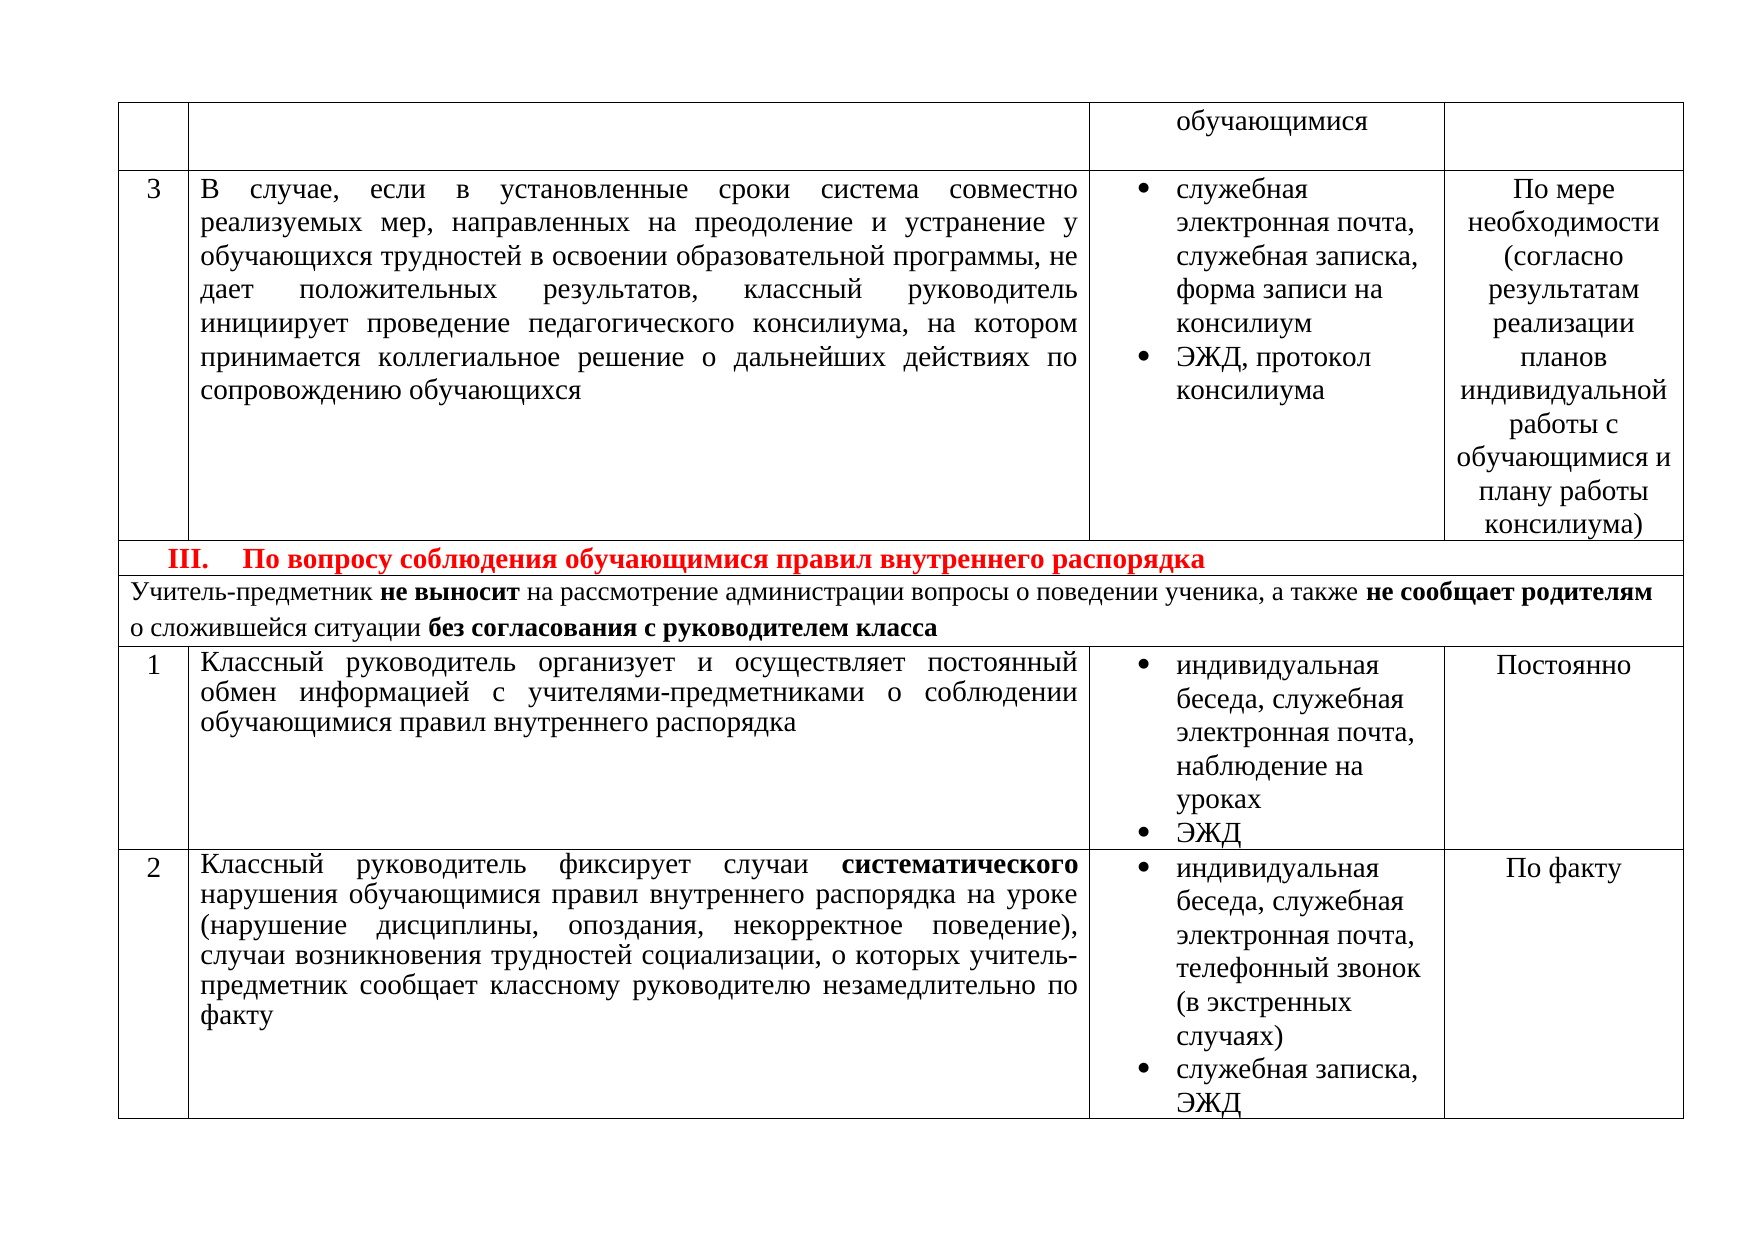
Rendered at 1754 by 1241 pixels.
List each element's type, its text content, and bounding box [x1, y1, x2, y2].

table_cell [1090, 103, 1444, 170]
table_cell 2 [119, 850, 188, 1118]
table_cell индивидуальная беседа, служебная электронная почта, наблюдение на уроках ЭЖД [1090, 647, 1444, 849]
table_cell В случае, если в установленные сроки система совместно реализуемых мер, направленных на преодоление и устранение у обучающихся трудностей в освоении образовательной программы, не дает положительных результатов, классный руководитель инициирует проведение педагогического консилиума, на котором принимается коллегиальное решение о дальнейших действиях по сопровождению обучающихся [189, 171, 1089, 540]
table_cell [1445, 103, 1683, 170]
table_cell 3 [119, 171, 188, 540]
table_cell Классный руководитель фиксирует случаи систематического нарушения обучающимися правил внутреннего распорядка на уроке (нарушение дисциплины, опоздания, некорректное поведение), случаи возникновения трудностей социализации, о которых учитель-предметник сообщает классному руководителю незамедлительно по факту [189, 850, 1089, 1118]
table_cell Учитель-предметник не выносит на рассмотрение администрации вопросы о поведении ученика, а также не сообщает родителям о сложившейся ситуации без согласования с руководителем класса [119, 576, 1683, 646]
table_cell Постоянно [1445, 647, 1683, 849]
table_cell 2 [119, 103, 188, 170]
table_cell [189, 103, 1089, 170]
table_cell Классный руководитель организует и осуществляет постоянный обмен информацией с учителями-предметниками о соблюдении обучающимися правил внутреннего распорядка [189, 647, 1089, 849]
table_cell По мере необходимости (согласно результатам реализации планов индивидуальной работы с обучающимися и плану работы консилиума) [1445, 171, 1683, 540]
table_cell 1 [119, 647, 188, 849]
table_cell индивидуальная беседа, служебная электронная почта, телефонный звонок (в экстренных случаях) служебная записка, ЭЖД [1090, 850, 1444, 1118]
table_cell По вопросу соблюдения обучающимися правил внутреннего распорядка [119, 541, 1683, 574]
table_cell служебная электронная почта, служебная записка, форма записи на консилиум ЭЖД, протокол консилиума [1090, 171, 1444, 540]
table_cell По факту [1445, 850, 1683, 1118]
